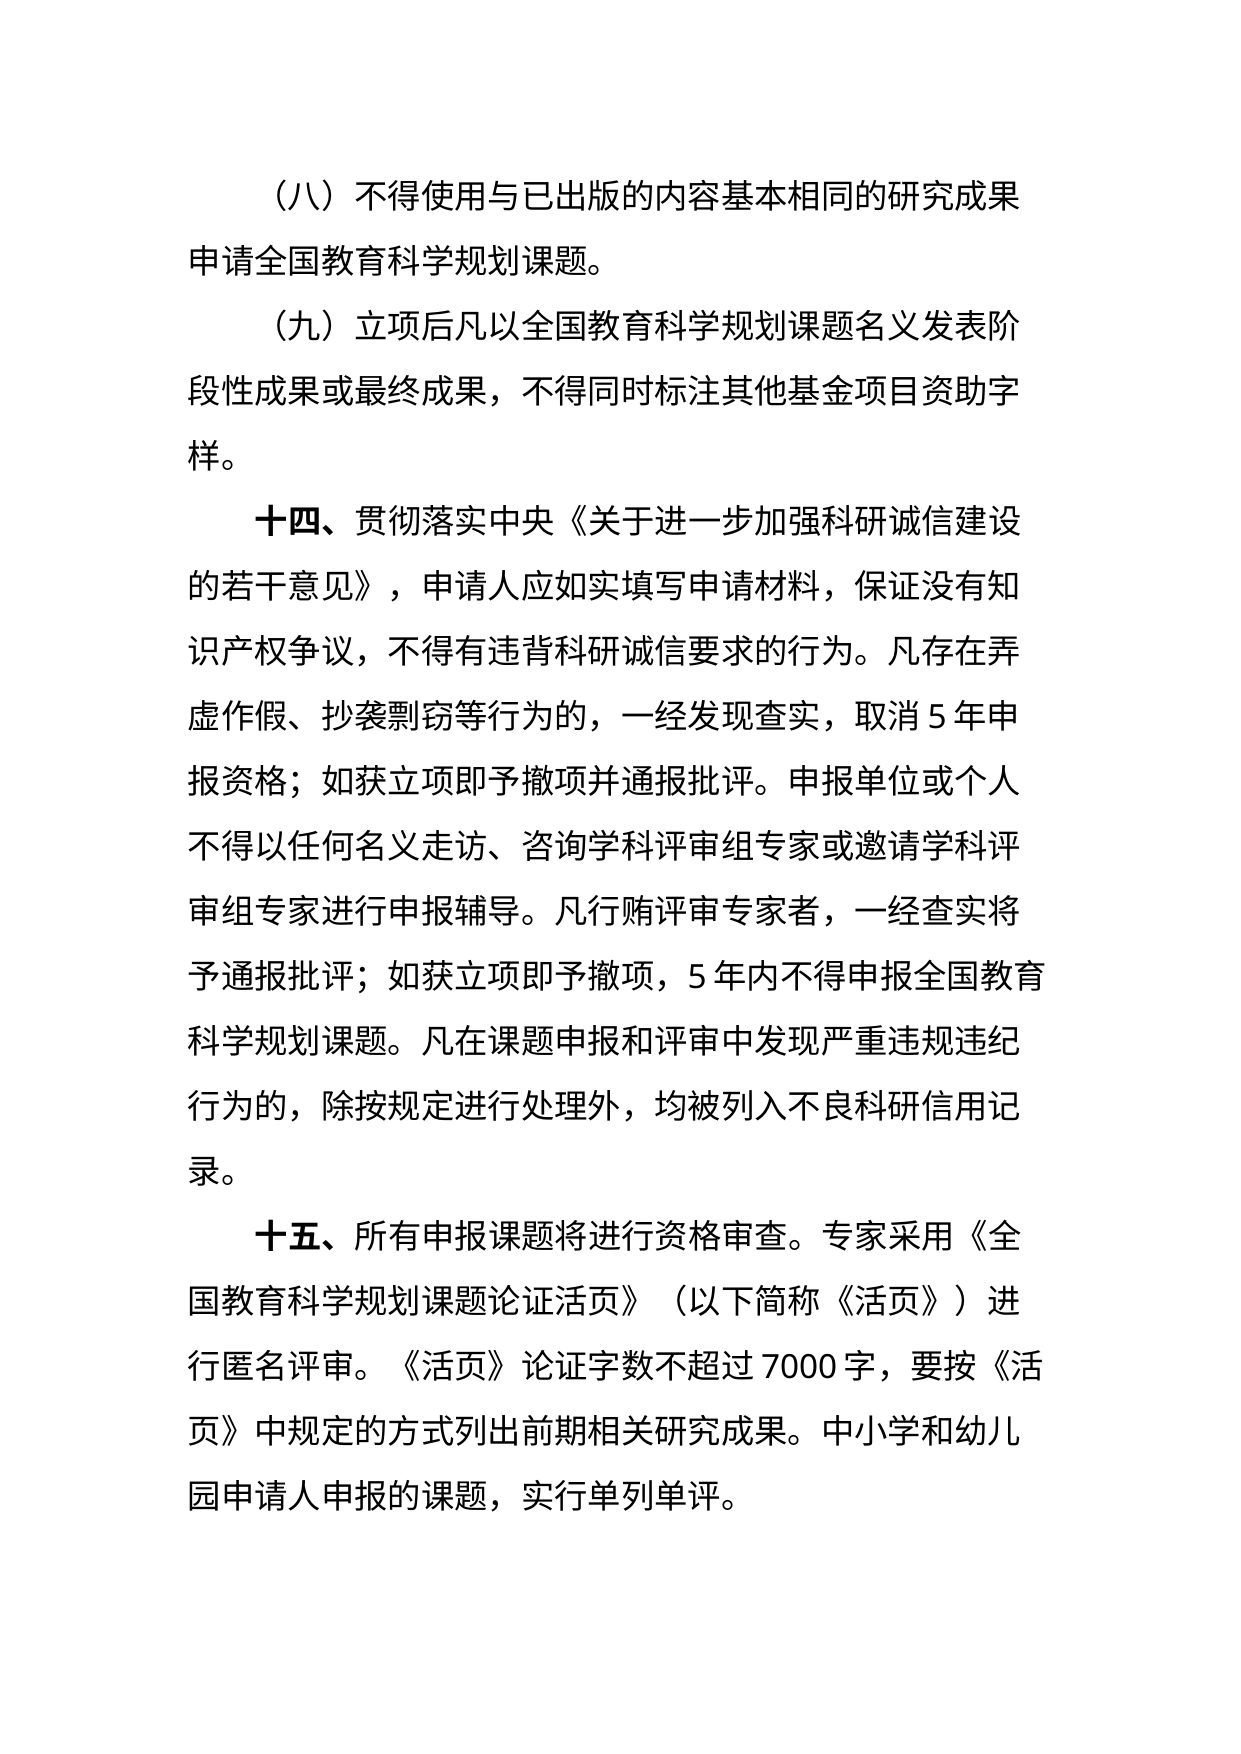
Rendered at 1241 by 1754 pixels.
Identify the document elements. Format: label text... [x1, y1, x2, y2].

text 十四、贯彻落实中央《关于进一步加强科研诚信建设的若干意见》，申请人应如实填写申请材料，保证没有知识产权争议，不得有违背科研诚信要求的行为。凡存在弄虚作假、抄袭剽窃等行为的，一经发现查实，取消5年申报资格；如获立项即予撤项并通报批评。申报单位或个人不得以任何名义走访、咨询学科评审组专家或邀请学科评审组专家进行申报辅导。凡行贿评审专家者，一经查实将予通报批评；如获立项即予撤项，5年内不得申报全国教育科学规划课题。凡在课题申报和评审中发现严重违规违纪行为的，除按规定进行处理外，均被列入不良科研信用记录。 [187, 487, 1053, 1202]
text 十五、所有申报课题将进行资格审查。专家采用《全国教育科学规划课题论证活页》（以下简称《活页》）进行匿名评审。《活页》论证字数不超过7000字，要按《活页》中规定的方式列出前期相关研究成果。中小学和幼儿园申请人申报的课题，实行单列单评。 [187, 1202, 1053, 1527]
text （九）立项后凡以全国教育科学规划课题名义发表阶段性成果或最终成果，不得同时标注其他基金项目资助字样。 [187, 292, 1053, 487]
text （八）不得使用与已出版的内容基本相同的研究成果申请全国教育科学规划课题。 [187, 162, 1053, 292]
